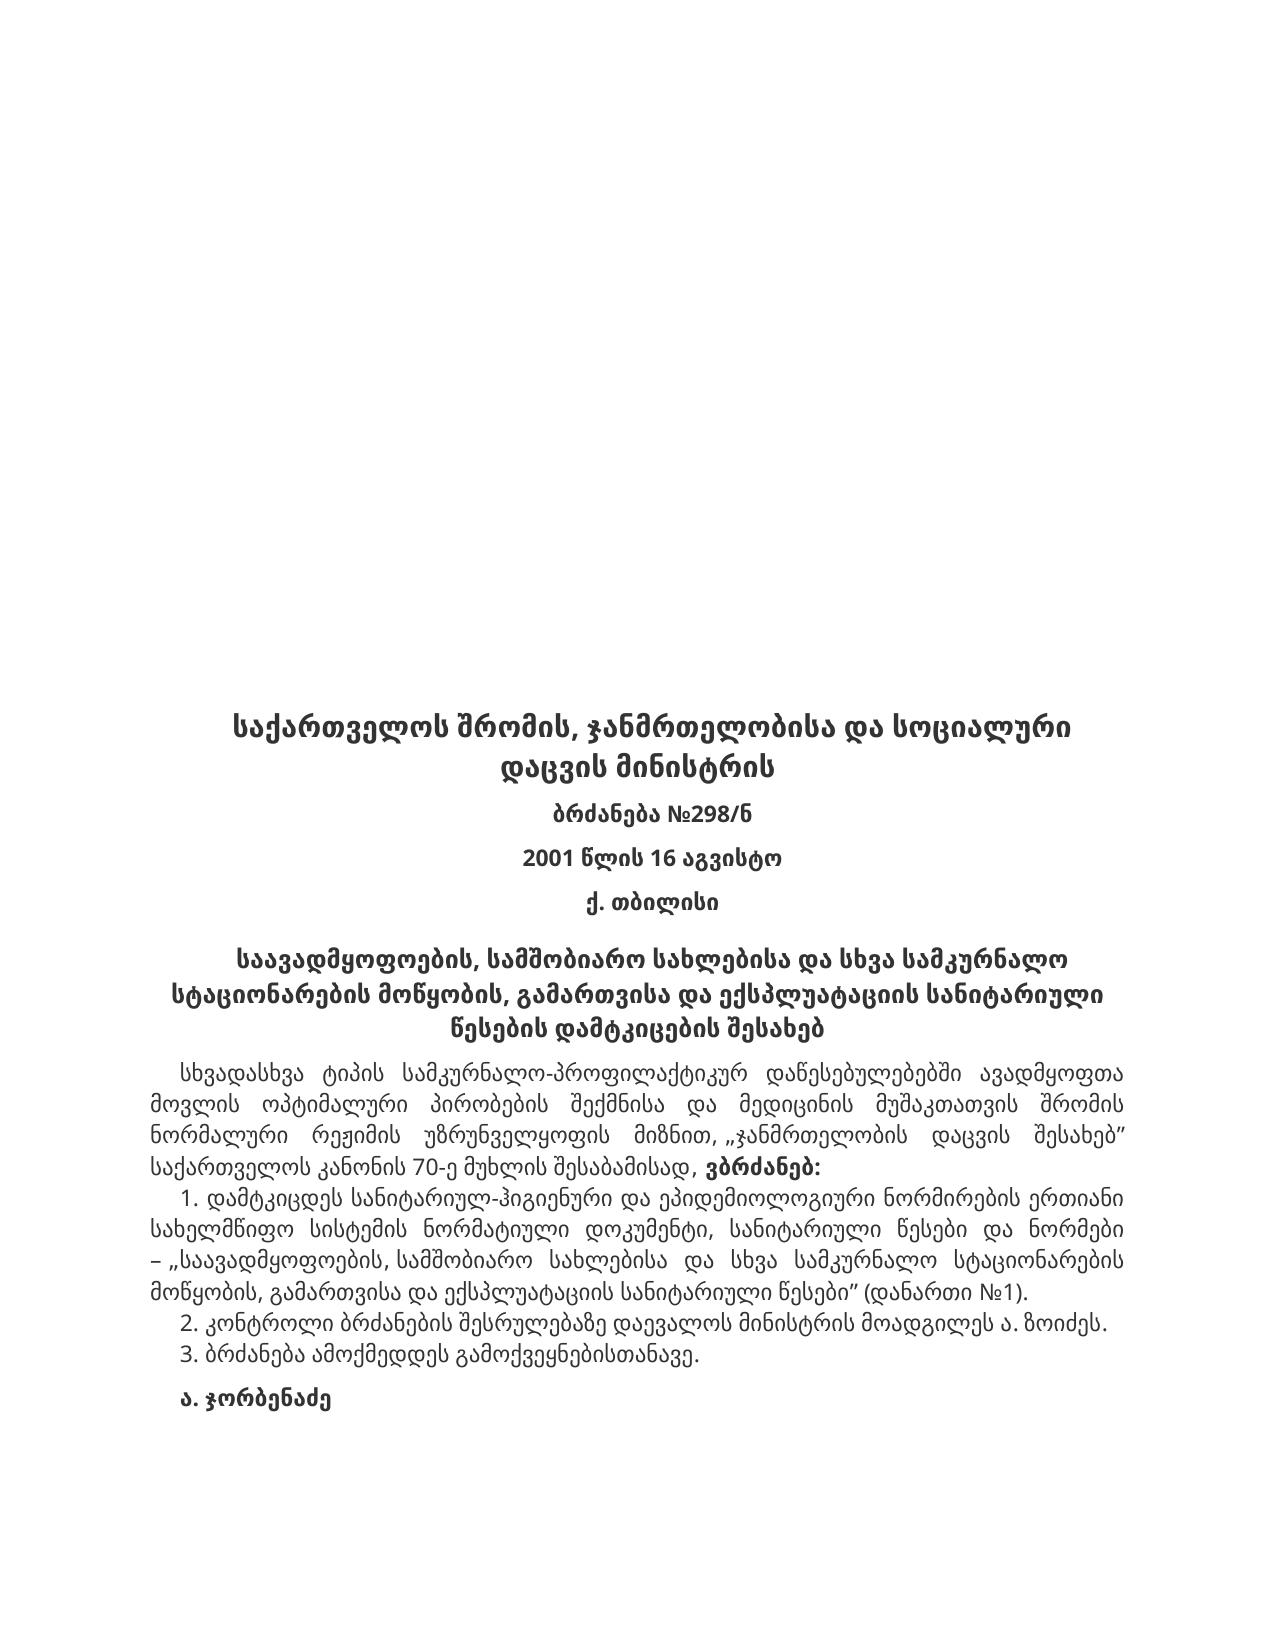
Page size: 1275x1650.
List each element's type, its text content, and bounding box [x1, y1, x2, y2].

text საქართველოს შრომის, ჯანმრთელობისა და სოციალური დაცვის მინისტრის [150, 707, 1125, 786]
text 3. ბრძანება ამოქმედდეს გამოქვეყნებისთანავე. [150, 1338, 1125, 1369]
text სხვადასხვა ტიპის სამკურნალო-პროფილაქტიკურ დაწესებულებებში ავადმყოფთა მოვლის ოპტიმალური პირობების შექმნისა და მედიცინის მუშაკთათვის შრომის ნორმალური რეჟიმის უზრუნველყოფის მიზნით, „ჯანმრთელობის დაცვის შესახებ” საქართველოს კანონის 70-ე მუხლის შესაბამისად, ვბრძანებ: [150, 1057, 1125, 1182]
text ქ. თბილისი [150, 886, 1125, 917]
text საავადმყოფოების, სამშობიარო სახლებისა და სხვა სამკურნალო სტაციონარების მოწყობის, გამართვისა და ექსპლუატაციის სანიტარიული წესების დამტკიცების შესახებ [150, 942, 1125, 1044]
text 2001 წლის 16 აგვისტო [150, 842, 1125, 873]
text 2. კონტროლი ბრძანების შესრულებაზე დაევალოს მინისტრის მოადგილეს ა. ზოიძეს. [150, 1307, 1125, 1338]
text 1. დამტკიცდეს სანიტარიულ-ჰიგიენური და ეპიდემიოლოგიური ნორმირების ერთიანი სახელმწიფო სისტემის ნორმატიული დოკუმენტი, სანიტარიული წესები და ნორმები – „საავადმყოფოების, სამშობიარო სახლებისა და სხვა სამკურნალო სტაციონარების მოწყობის, გამართვისა და ექსპლუატაციის სანიტარიული წესები” (დანართი №1). [150, 1182, 1125, 1307]
text ბრძანება №298/ნ [150, 798, 1125, 830]
text ა. ჯორბენაძე [150, 1382, 1125, 1413]
